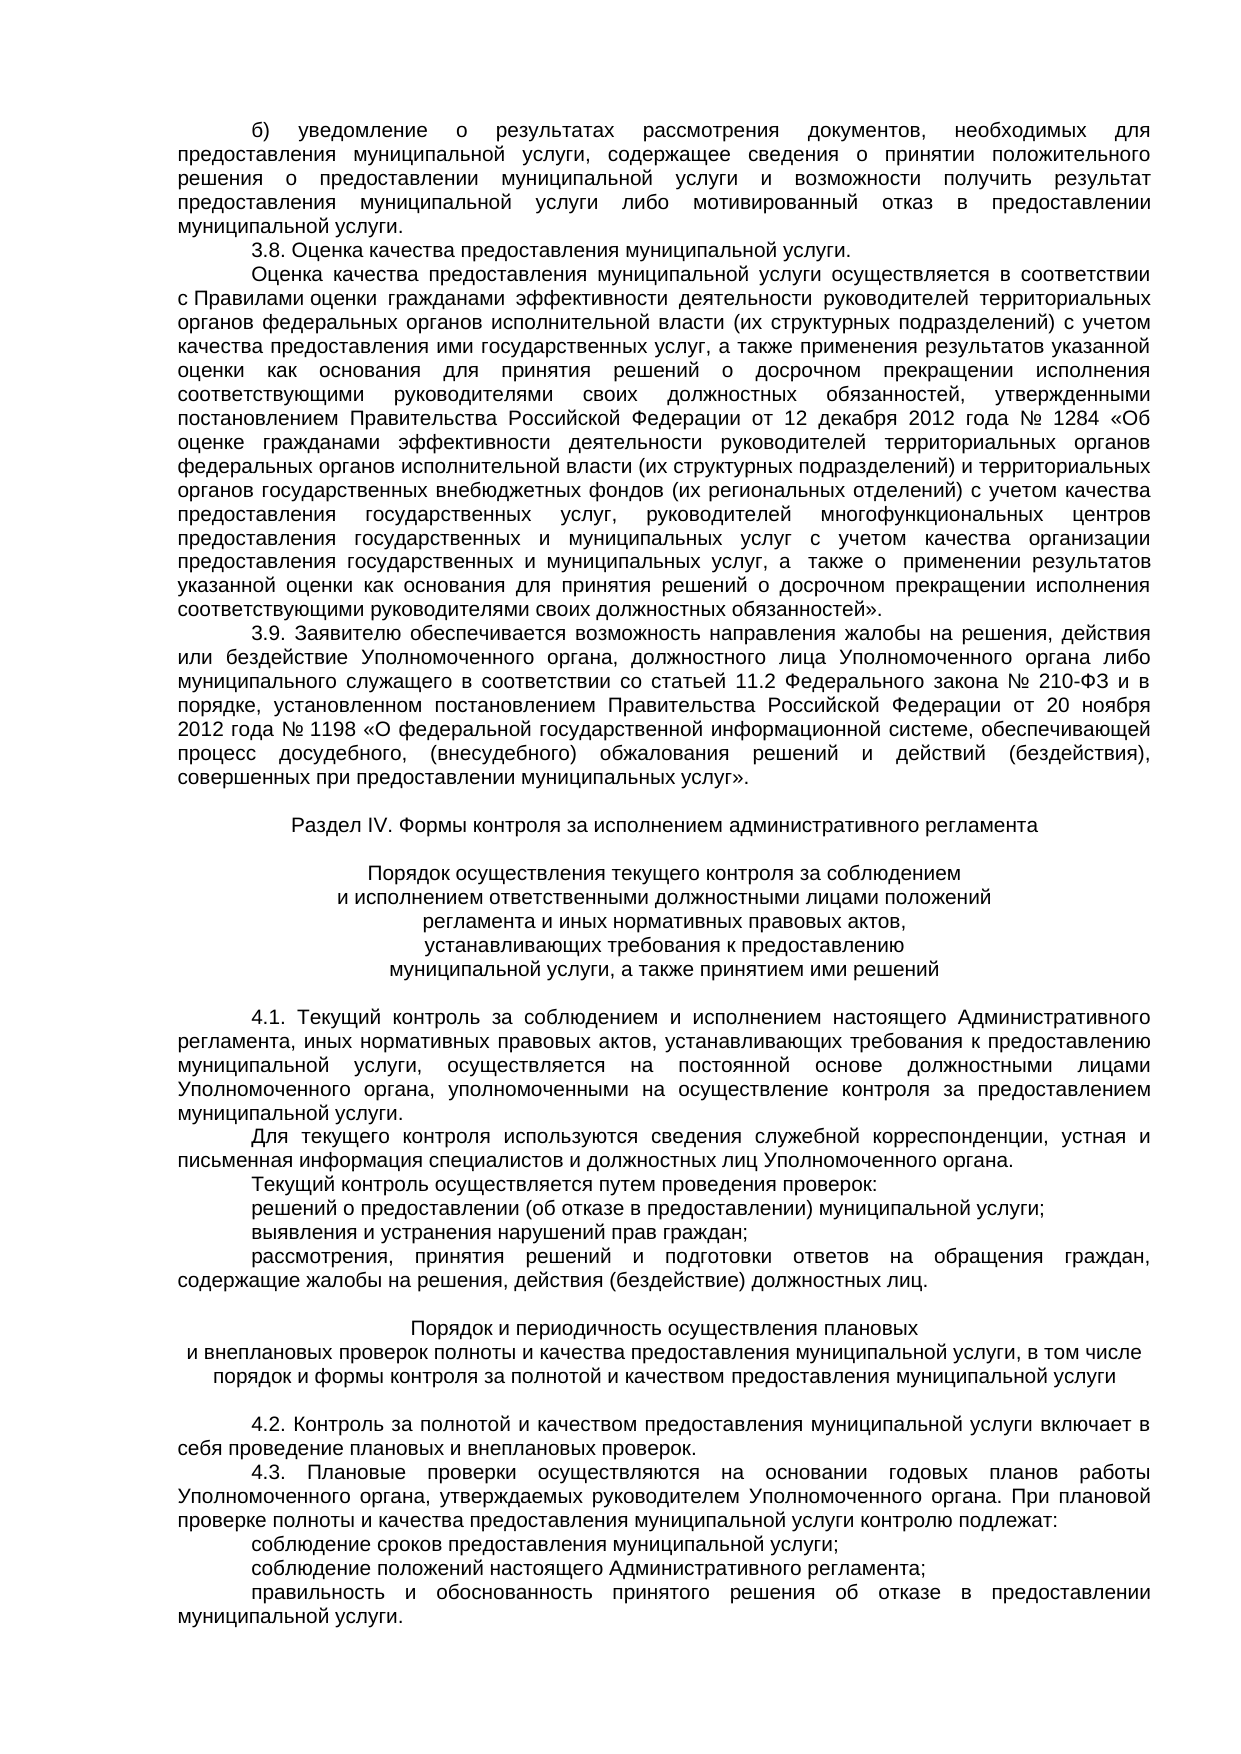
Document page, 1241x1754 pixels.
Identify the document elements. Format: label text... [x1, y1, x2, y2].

text Текущий контроль осуществляется путем проведения проверок: [177, 1172, 1152, 1196]
text и исполнением ответственными должностными лицами положений [177, 885, 1152, 909]
text 4.3. Плановые проверки осуществляются на основании годовых планов работы Уполномоченного органа, утверждаемых руководителем Уполномоченного органа. При плановой проверке полноты и качества предоставления муниципальной услуги контролю подлежат: [177, 1460, 1152, 1532]
text муниципальной услуги, а также принятием ими решений [177, 957, 1152, 981]
text 3.9. Заявителю обеспечивается возможность направления жалобы на решения, действия или бездействие Уполномоченного органа, должностного лица Уполномоченного органа либо муниципального служащего в соответствии со статьей 11.2 Федерального закона № 210-ФЗ и в порядке, установленном постановлением Правительства Российской Федерации от 20 ноября 2012 года № 1198 «О федеральной государственной информационной системе, обеспечивающей процесс досудебного, (внесудебного) обжалования решений и действий (бездействия), совершенных при предоставлении муниципальных услуг». [177, 621, 1152, 789]
text выявления и устранения нарушений прав граждан; [177, 1220, 1152, 1244]
text регламента и иных нормативных правовых актов, [177, 909, 1152, 933]
text соблюдение сроков предоставления муниципальной услуги; [177, 1532, 1152, 1556]
text устанавливающих требования к предоставлению [177, 933, 1152, 957]
text Оценка качества предоставления муниципальной услуги осуществляется в соответствии с Правилами оценки гражданами эффективности деятельности руководителей территориальных органов федеральных органов исполнительной власти (их структурных подразделений) с учетом качества предоставления ими государственных услуг, а также применения результатов указанной оценки как основания для принятия решений о досрочном прекращении исполнения соответствующими руководителями своих должностных обязанностей, утвержденными постановлением Правительства Российской Федерации от 12 декабря 2012 года № 1284 «Об оценке гражданами эффективности деятельности руководителей территориальных органов федеральных органов исполнительной власти (их структурных подразделений) и территориальных органов государственных внебюджетных фондов (их региональных отделений) с учетом качества предоставления государственных услуг, руководителей многофункциональных центров предоставления государственных и муниципальных услуг с учетом качества организации предоставления государственных и муниципальных услуг, а также о применении результатов указанной оценки как основания для принятия решений о досрочном прекращении исполнения соответствующими руководителями своих должностных обязанностей». [177, 262, 1152, 621]
text рассмотрения, принятия решений и подготовки ответов на обращения граждан, содержащие жалобы на решения, действия (бездействие) должностных лиц. [177, 1244, 1152, 1292]
text правильность и обоснованность принятого решения об отказе в предоставлении муниципальной услуги. [177, 1579, 1152, 1627]
text б) уведомление о результатах рассмотрения документов, необходимых для предоставления муниципальной услуги, содержащее сведения о принятии положительного решения о предоставлении муниципальной услуги и возможности получить результат предоставления муниципальной услуги либо мотивированный отказ в предоставлении муниципальной услуги. [177, 118, 1152, 238]
text Порядок осуществления текущего контроля за соблюдением [177, 861, 1152, 885]
text 4.1. Текущий контроль за соблюдением и исполнением настоящего Административного регламента, иных нормативных правовых актов, устанавливающих требования к предоставлению муниципальной услуги, осуществляется на постоянной основе должностными лицами Уполномоченного органа, уполномоченными на осуществление контроля за предоставлением муниципальной услуги. [177, 1004, 1152, 1124]
text соблюдение положений настоящего Административного регламента; [177, 1556, 1152, 1579]
text и внеплановых проверок полноты и качества предоставления муниципальной услуги, в том числе порядок и формы контроля за полнотой и качеством предоставления муниципальной услуги [177, 1340, 1152, 1388]
text решений о предоставлении (об отказе в предоставлении) муниципальной услуги; [177, 1196, 1152, 1220]
text 3.8. Оценка качества предоставления муниципальной услуги. [177, 238, 1152, 262]
text Для текущего контроля используются сведения служебной корреспонденции, устная и письменная информация специалистов и должностных лиц Уполномоченного органа. [177, 1124, 1152, 1172]
text Раздел IV. Формы контроля за исполнением административного регламента [177, 813, 1152, 837]
text Порядок и периодичность осуществления плановых [177, 1316, 1152, 1340]
text 4.2. Контроль за полнотой и качеством предоставления муниципальной услуги включает в себя проведение плановых и внеплановых проверок. [177, 1412, 1152, 1460]
